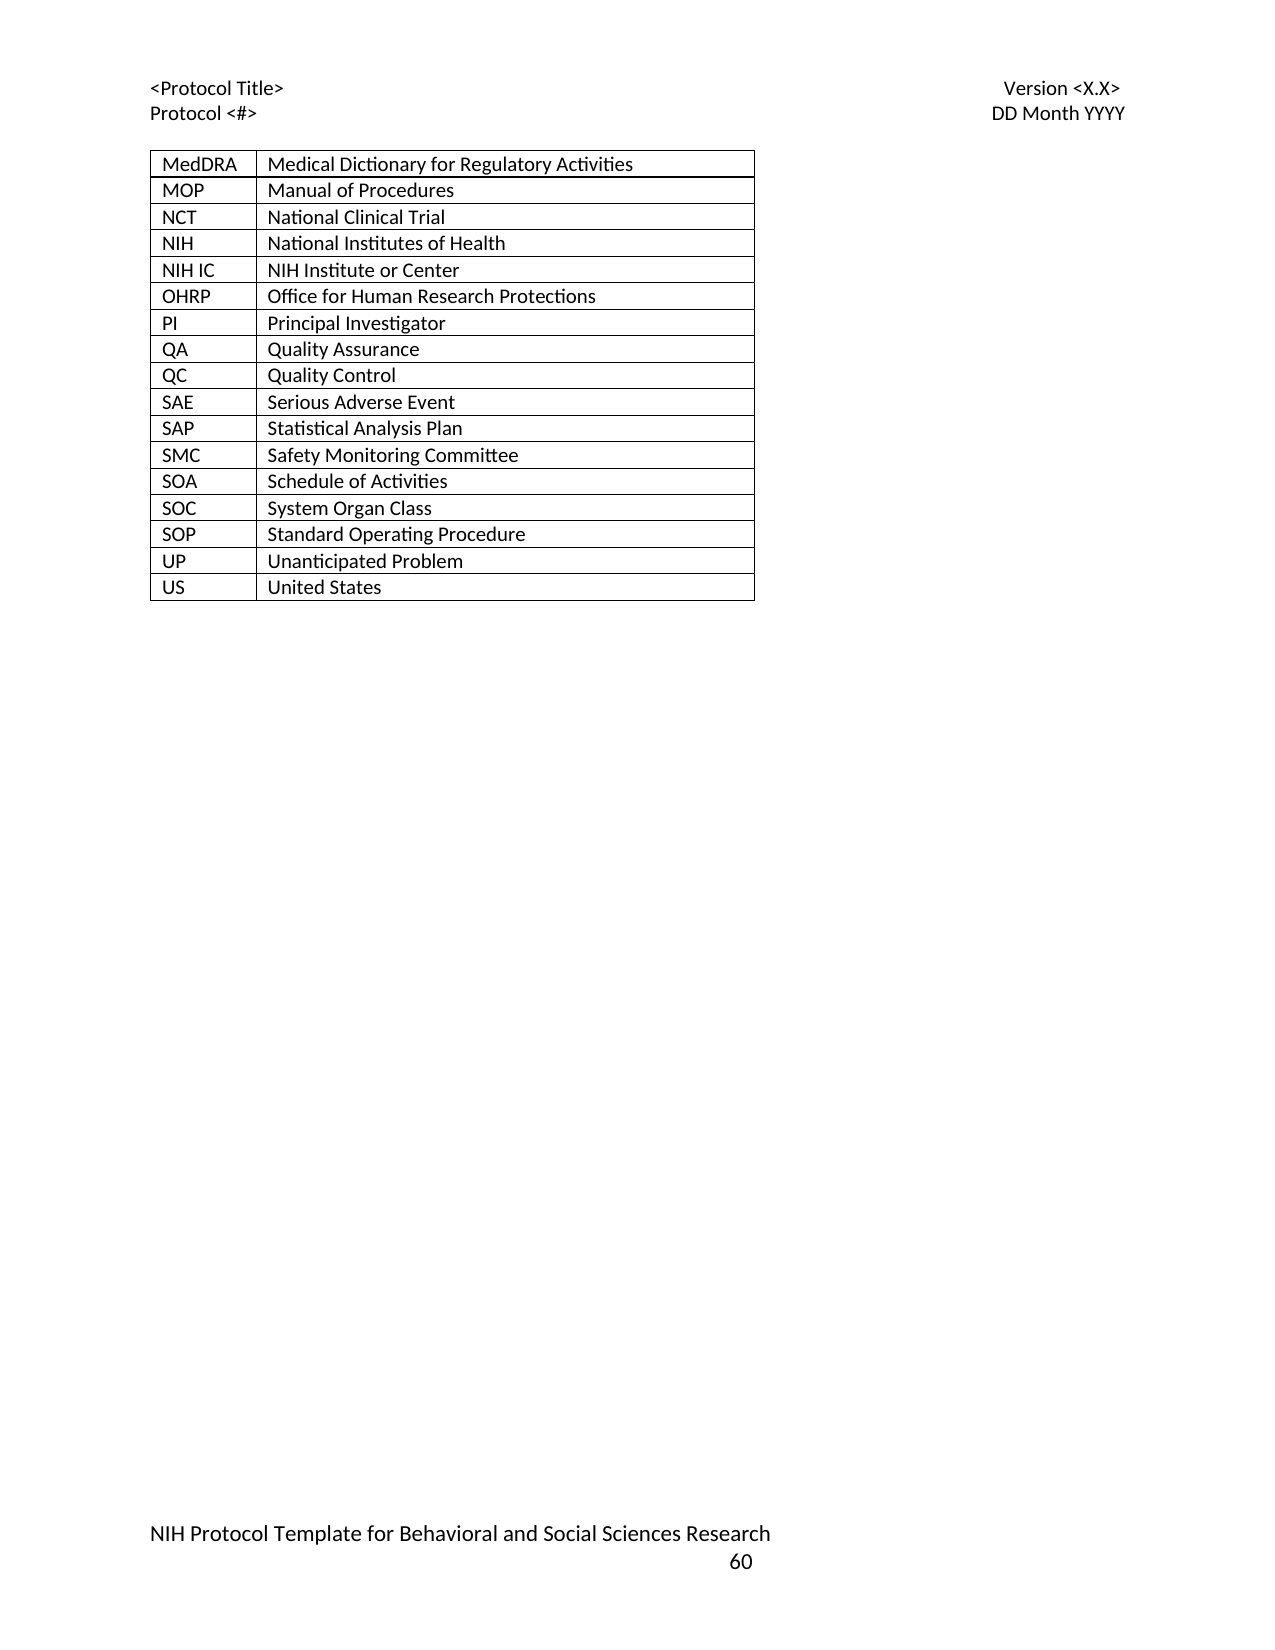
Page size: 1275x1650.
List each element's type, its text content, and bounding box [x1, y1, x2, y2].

table_cell SMC [151, 442, 256, 467]
table_cell SAE [151, 389, 256, 414]
table_cell Serious Adverse Event [257, 389, 754, 414]
table_cell US [151, 574, 256, 600]
table_cell System Organ Class [257, 495, 754, 520]
table_cell QC [151, 363, 256, 388]
table_cell Medical Dictionary for Regulatory Activities [257, 151, 754, 176]
table_cell OHRP [151, 283, 256, 309]
table_cell Quality Control [257, 363, 754, 388]
table_cell NIH IC [151, 257, 256, 282]
table_cell NCT [151, 204, 256, 229]
table_cell SOP [151, 521, 256, 547]
table_cell MedDRA [151, 151, 256, 176]
table_cell Manual of Procedures [257, 178, 754, 203]
table_cell SOA [151, 469, 256, 494]
table_cell Standard Operating Procedure [257, 521, 754, 547]
table_cell United States [257, 574, 754, 600]
table_cell Principal Investigator [257, 310, 754, 335]
table_cell Schedule of Activities [257, 469, 754, 494]
table_cell National Clinical Trial [257, 204, 754, 229]
table_cell SOC [151, 495, 256, 520]
table_cell National Institutes of Health [257, 230, 754, 256]
table_cell Quality Assurance [257, 336, 754, 362]
table_cell NIH Institute or Center [257, 257, 754, 282]
table_cell QA [151, 336, 256, 362]
table_cell SAP [151, 416, 256, 441]
table_cell Safety Monitoring Committee [257, 442, 754, 467]
table_cell PI [151, 310, 256, 335]
table_cell UP [151, 548, 256, 573]
table_cell Statistical Analysis Plan [257, 416, 754, 441]
table_cell MOP [151, 178, 256, 203]
table_cell NIH [151, 230, 256, 256]
table_cell Office for Human Research Protections [257, 283, 754, 309]
table_cell Unanticipated Problem [257, 548, 754, 573]
